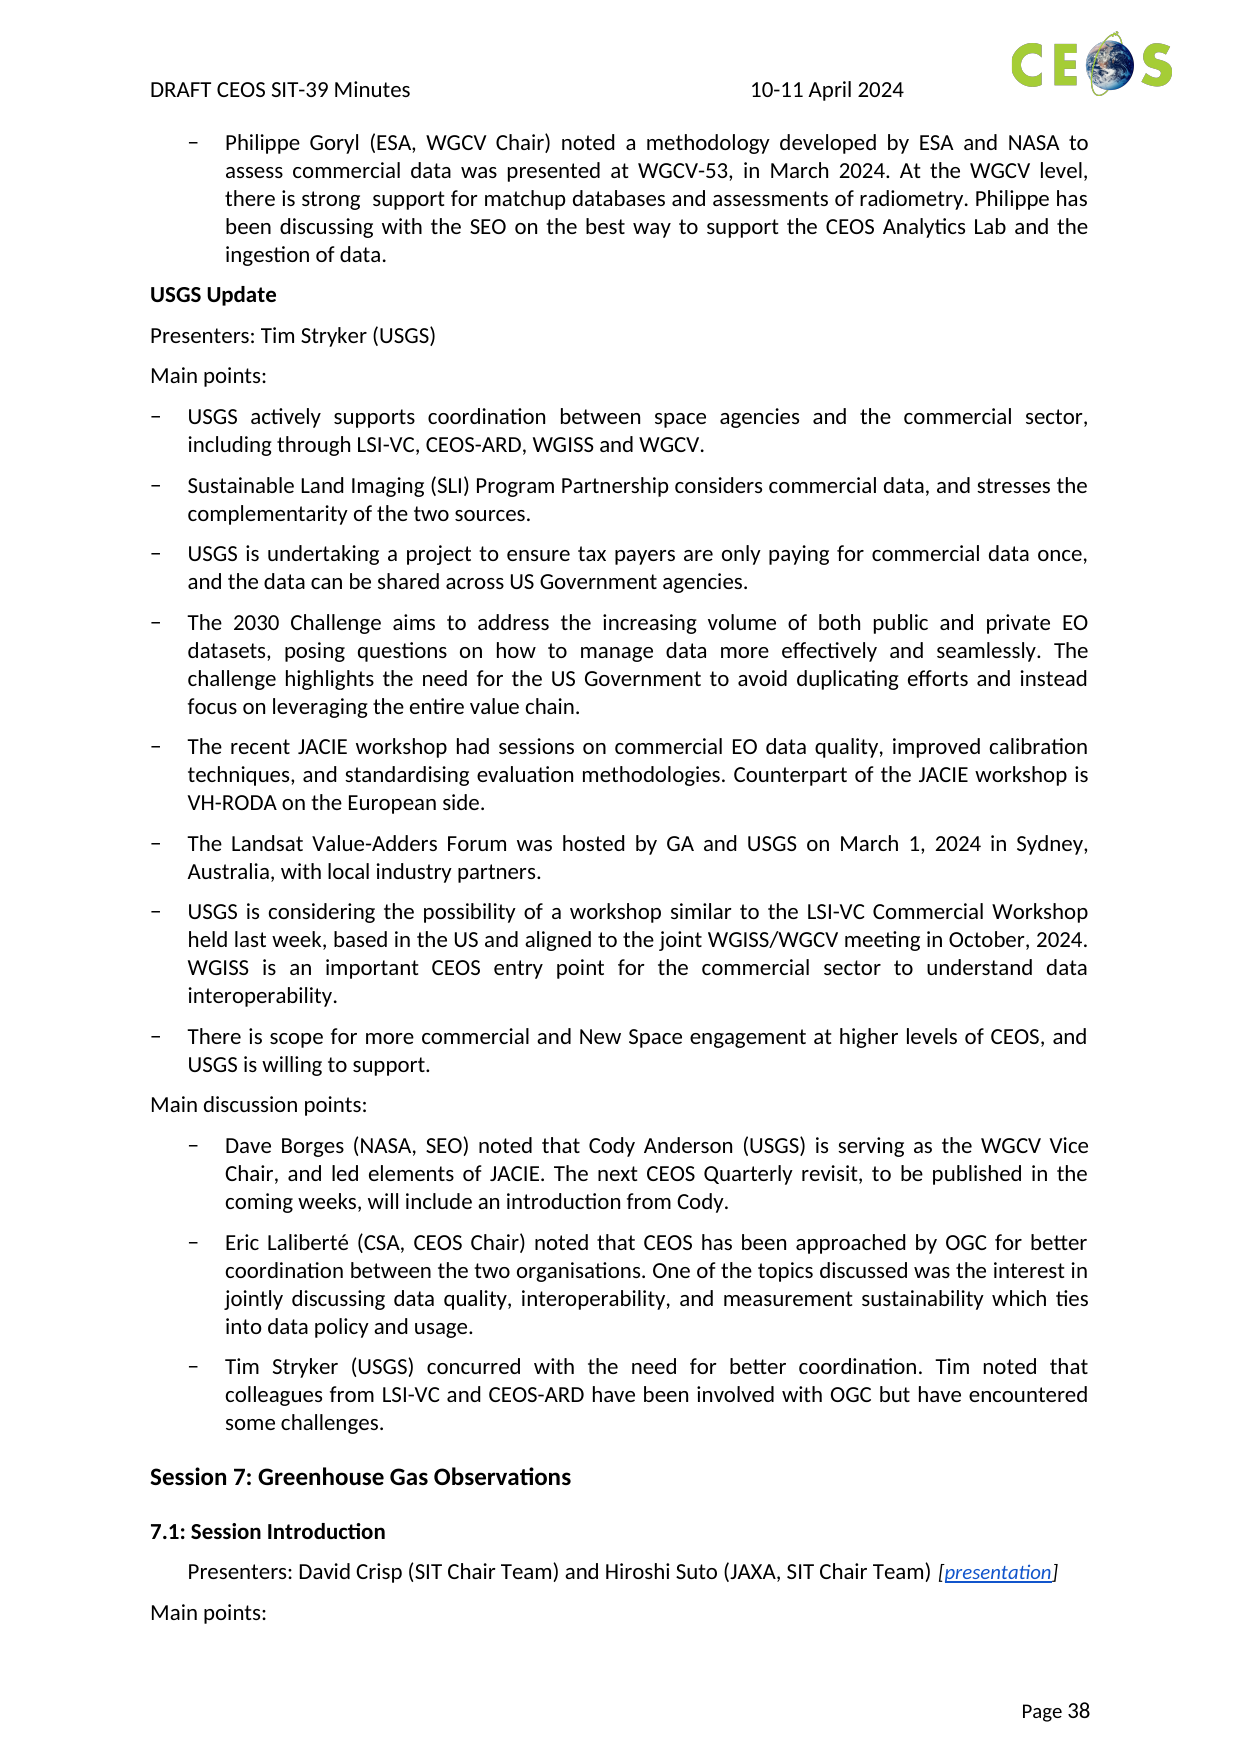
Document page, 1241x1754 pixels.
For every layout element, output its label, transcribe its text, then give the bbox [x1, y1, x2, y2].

list Tim Stryker (USGS) concurred with the need for better coordination. Tim noted that colleagues from LSI-VC and CEOS-ARD have been involved with OGC but have encountered some challenges. [187, 1352, 1090, 1436]
list USGS is considering the possibility of a workshop similar to the LSI-VC Commercial Workshop held last week, based in the US and aligned to the joint WGISS/WGCV meeting in October, 2024. WGISS is an important CEOS entry point for the commercial sector to understand data interoperability. [150, 897, 1090, 1009]
list Sustainable Land Imaging (SLI) Program Partnership considers commercial data, and stresses the complementarity of the two sources. [150, 471, 1090, 527]
list The 2030 Challenge aims to address the increasing volume of both public and private EO datasets, posing questions on how to manage data more effectively and seamlessly. The challenge highlights the need for the US Government to avoid duplicating efforts and instead focus on leveraging the entire value chain. [150, 608, 1090, 720]
list The recent JACIE workshop had sessions on commercial EO data quality, improved calibration techniques, and standardising evaluation methodologies. Counterpart of the JACIE workshop is VH-RODA on the European side. [150, 732, 1090, 816]
list There is scope for more commercial and New Space engagement at higher levels of CEOS, and USGS is willing to support. [150, 1022, 1090, 1078]
text USGS Update [150, 281, 1090, 309]
list USGS is undertaking a project to ensure tax payers are only paying for commercial data once, and the data can be shared across US Government agencies. [150, 539, 1090, 595]
text Presenters: David Crisp (SIT Chair Team) and Hiroshi Suto (JAXA, SIT Chair Team) [presentation] [187, 1557, 1090, 1585]
list Eric Laliberté (CSA, CEOS Chair) noted that CEOS has been approached by OGC for better coordination between the two organisations. One of the topics discussed was the interest in jointly discussing data quality, interoperability, and measurement sustainability which ties into data policy and usage. [187, 1228, 1090, 1340]
list USGS actively supports coordination between space agencies and the commercial sector, including through LSI-VC, CEOS-ARD, WGISS and WGCV. [150, 402, 1090, 458]
text Main points: [150, 362, 1090, 390]
subtitle Session 7: Greenhouse Gas Observations [150, 1461, 1090, 1492]
list Philippe Goryl (ESA, WGCV Chair) noted a methodology developed by ESA and NASA to assess commercial data was presented at WGCV-53, in March 2024. At the WGCV level, there is strong support for matchup databases and assessments of radiometry. Philippe has been discussing with the SEO on the best way to support the CEOS Analytics Lab and the ingestion of data. [187, 128, 1090, 268]
picture [1011, 31, 1172, 96]
text Main discussion points: [150, 1091, 1090, 1119]
text Main points: [150, 1598, 1090, 1626]
list Dave Borges (NASA, SEO) noted that Cody Anderson (USGS) is serving as the WGCV Vice Chair, and led elements of JACIE. The next CEOS Quarterly revisit, to be published in the coming weeks, will include an introduction from Cody. [187, 1131, 1090, 1215]
subtitle 7.1: Session Introduction [150, 1517, 1090, 1545]
list The Landsat Value-Adders Forum was hosted by GA and USGS on March 1, 2024 in Sydney, Australia, with local industry partners. [150, 829, 1090, 885]
text Presenters: Tim Stryker (USGS) [150, 321, 1090, 349]
